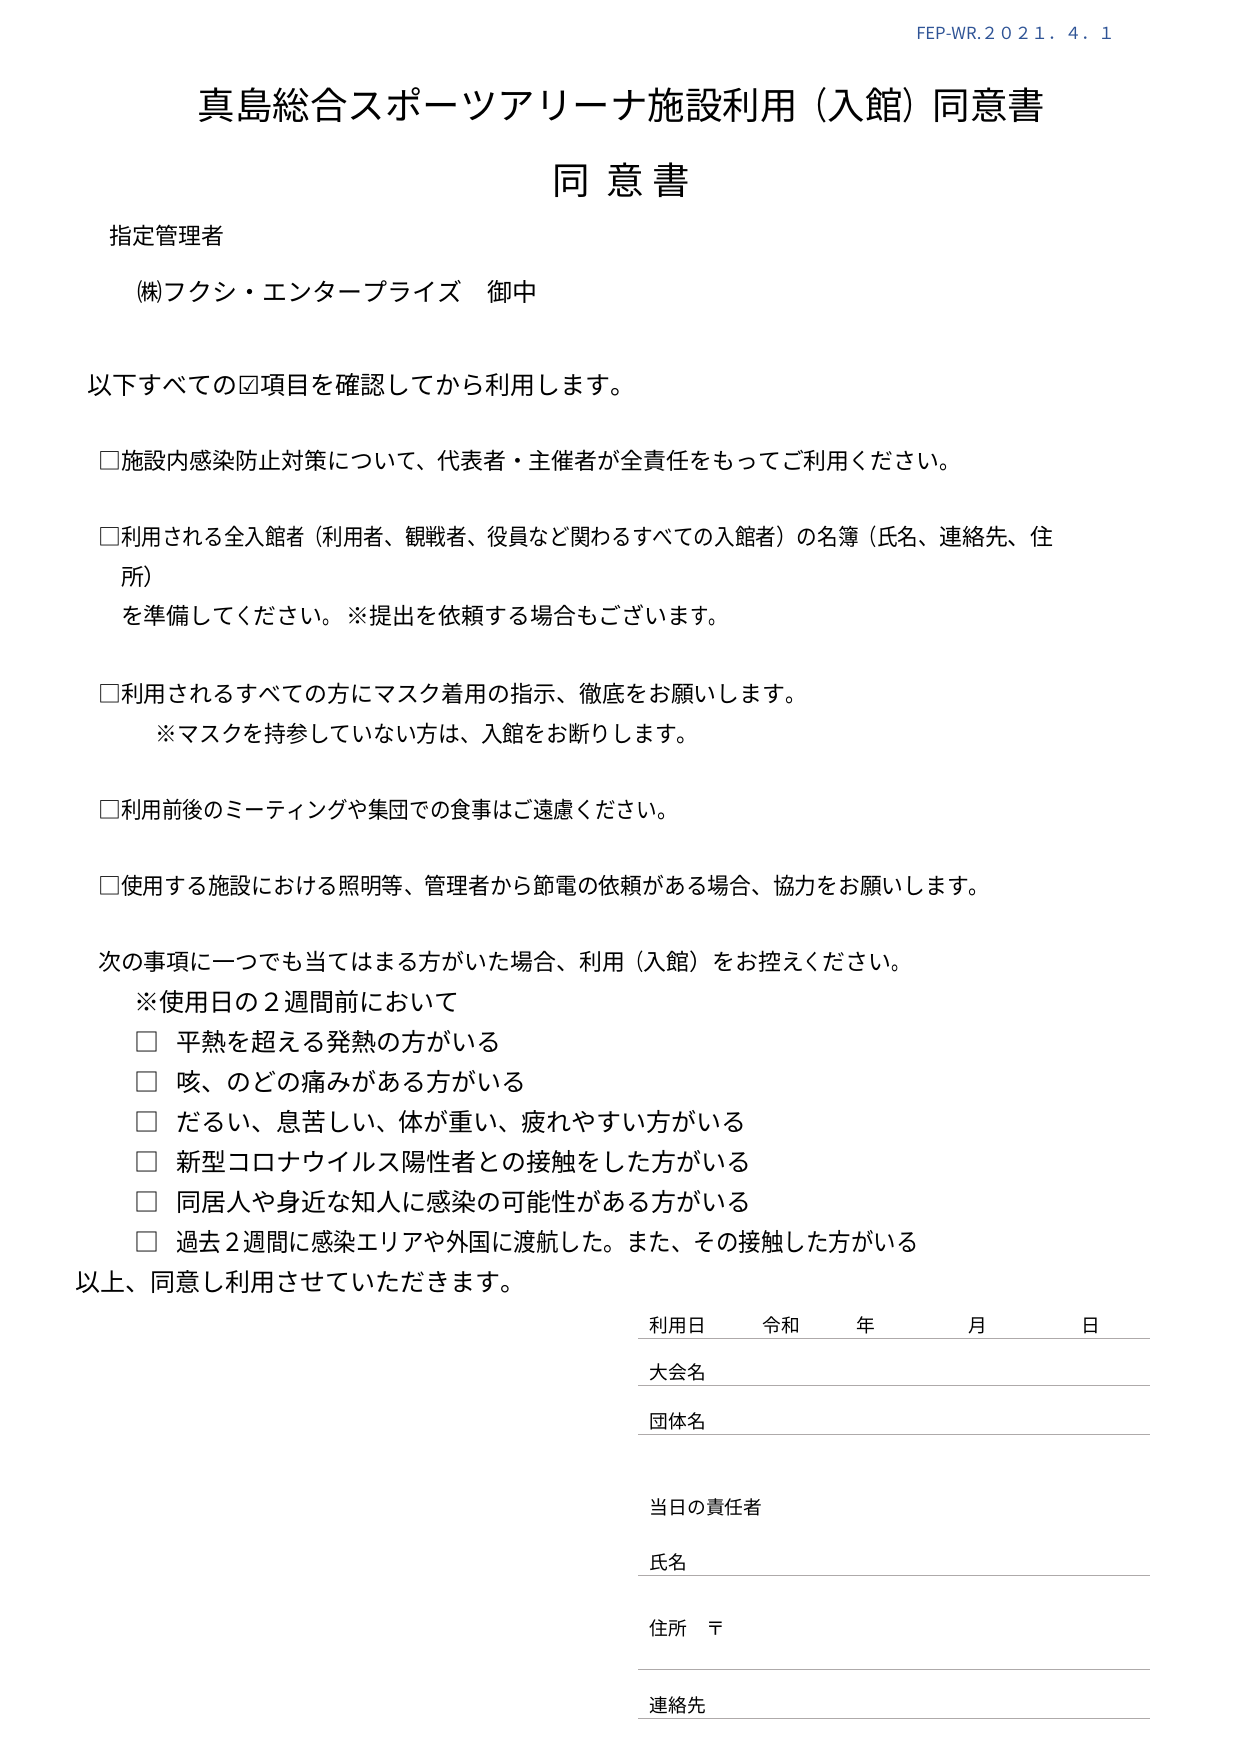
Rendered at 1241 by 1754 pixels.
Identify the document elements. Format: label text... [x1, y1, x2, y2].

text 指定管理者 [109, 216, 1132, 253]
text □使用する施設における照明等、管理者から節電の依頼がある場合、協力をお願いします。 [75, 866, 1165, 903]
table_cell 当日の責任者 氏名 [638, 1435, 1150, 1574]
text 次の事項に一つでも当てはまる方がいた場合、利用（入館）をお控えください。 [75, 941, 1165, 979]
table_cell 連絡先 [638, 1670, 1150, 1717]
text 同 意 書 [109, 141, 1132, 216]
table_cell 住所 〒 [638, 1576, 1150, 1668]
table_header 利用日 令和 年 月 日 [638, 1291, 1150, 1338]
text を準備してください。 ※提出を依頼する場合もございます。 [121, 596, 1073, 633]
list 過去２週間に感染エリアや外国に渡航した。また、その接触した方がいる [134, 1222, 1165, 1259]
list 同居人や身近な知人に感染の可能性がある方がいる [134, 1182, 1165, 1219]
list だるい、息苦しい、体が重い、疲れやすい方がいる [134, 1101, 1165, 1139]
list 平熱を超える発熱の方がいる [134, 1021, 1165, 1059]
text □利用されるすべての方にマスク着用の指示、徹底をお願いします。 [75, 674, 1165, 712]
table_cell 大会名 [638, 1339, 1150, 1384]
text □利用される全入館者（利用者、観戦者、役員など関わるすべての入館者）の名簿（氏名、連絡先、住所） [98, 517, 1073, 594]
text □施設内感染防止対策について、代表者・主催者が全責任をもってご利用ください。 [75, 441, 1165, 478]
text ㈱フクシ・エンタープライズ 御中 [87, 271, 1165, 309]
text 以上、同意し利用させていただきます。 [75, 1262, 970, 1299]
text ※マスクを持参していない方は、入館をお断りします。 [109, 714, 745, 752]
text □利用前後のミーティングや集団での食事はご遠慮ください。 [75, 790, 776, 827]
subtitle 真島総合スポーツアリーナ施設利用（入館）同意書 [109, 66, 1133, 141]
list 新型コロナウイルス陽性者との接触をした方がいる [134, 1142, 1165, 1179]
text ※使用日の２週間前において [134, 981, 1165, 1019]
list 咳、のどの痛みがある方がいる [134, 1061, 1165, 1099]
table_cell 団体名 [638, 1386, 1150, 1433]
text 以下すべての☑項目を確認してから利用します。 [87, 364, 1165, 402]
